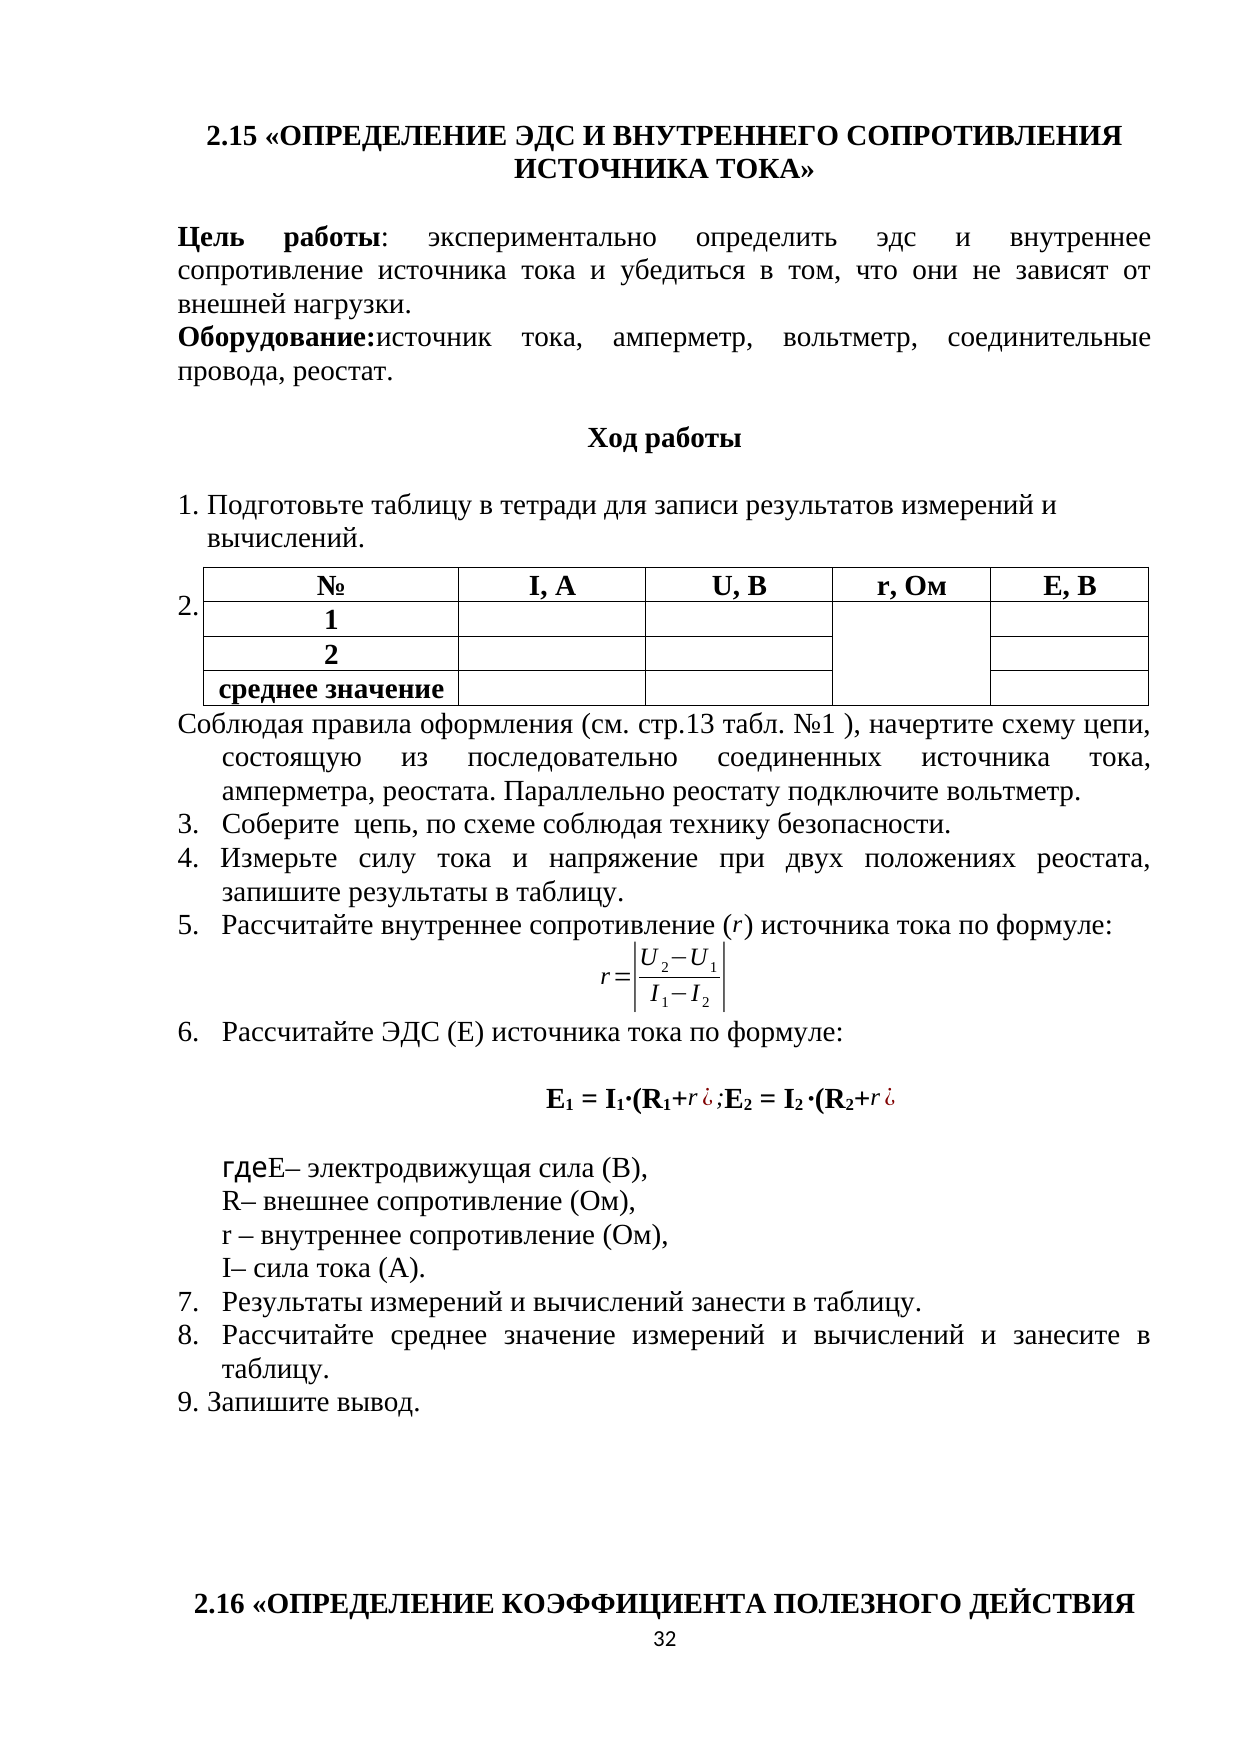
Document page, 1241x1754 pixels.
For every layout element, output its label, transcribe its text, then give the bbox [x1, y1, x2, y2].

text Оборудование:источник тока, амперметр, вольтметр, соединительные провода, реостат. [177, 319, 1152, 386]
table_cell [459, 671, 645, 705]
table_cell [991, 602, 1148, 636]
table_cell [991, 637, 1148, 670]
text 2.15 «ОПРЕДЕЛЕНИЕ ЭДС И ВНУТРЕННЕГО СОПРОТИВЛЕНИЯ ИСТОЧНИКА ТОКА» [177, 118, 1152, 185]
text 5. Рассчитайте внутреннее сопротивление () источника тока по формуле: [177, 907, 1152, 941]
text 2.16 «ОПРЕДЕЛЕНИЕ КОЭФФИЦИЕНТА ПОЛЕЗНОГО ДЕЙСТВИЯ [177, 1586, 1152, 1619]
text Ход работы [177, 420, 1152, 453]
table_header r, Ом [833, 568, 990, 601]
list Соберите цепь, по схеме соблюдая технику безопасности. [177, 807, 1152, 840]
list Соблюдая правила оформления (см. стр.13 табл. №1 ), начертите схему цепи, состоящую из последовательно соединенных источника тока, амперметра, реостата. Параллельно реостату подключите вольтметр. [177, 588, 1152, 807]
table_header E, В [991, 568, 1148, 601]
list Рассчитайте ЭДС (Е) источника тока по формуле: [177, 1014, 1152, 1047]
table_cell [646, 602, 832, 636]
table_cell [459, 637, 645, 670]
list Рассчитайте среднее значение измерений и вычислений и занесите в таблицу. [177, 1317, 1152, 1384]
table_cell [459, 602, 645, 636]
table_header U, В [646, 568, 832, 601]
text Цель работы: экспериментально определить эдс и внутреннее сопротивление источника тока и убедиться в том, что они не зависят от внешней нагрузки. [177, 219, 1152, 319]
text I– сила тока (А). [222, 1250, 1152, 1284]
table_cell [646, 637, 832, 670]
table_cell [833, 602, 990, 705]
list Е1 = I1∙(R1+Е2 = I2 ∙(R2+ [290, 1081, 1152, 1114]
list Подготовьте таблицу в тетради для записи результатов измерений и вычислений. [177, 487, 1152, 554]
table_cell [646, 671, 832, 705]
table_header I, А [459, 568, 645, 601]
table_cell среднее значение [204, 671, 458, 705]
text R– внешнее сопротивление (Ом), [222, 1183, 1152, 1217]
table_cell 2 [204, 637, 458, 670]
text 4. Измерьте силу тока и напряжение при двух положениях реостата, запишите результаты в таблицу. [177, 840, 1152, 907]
list Результаты измерений и вычислений занести в таблицу. [177, 1284, 1152, 1317]
text r – внутреннее сопротивление (Ом), [222, 1217, 1152, 1250]
table_cell [991, 671, 1148, 705]
table_cell 1 [204, 602, 458, 636]
list Запишите вывод. [177, 1384, 1152, 1418]
text гдеЕ– электродвижущая сила (В), [222, 1148, 1152, 1183]
table_header № [204, 568, 458, 601]
